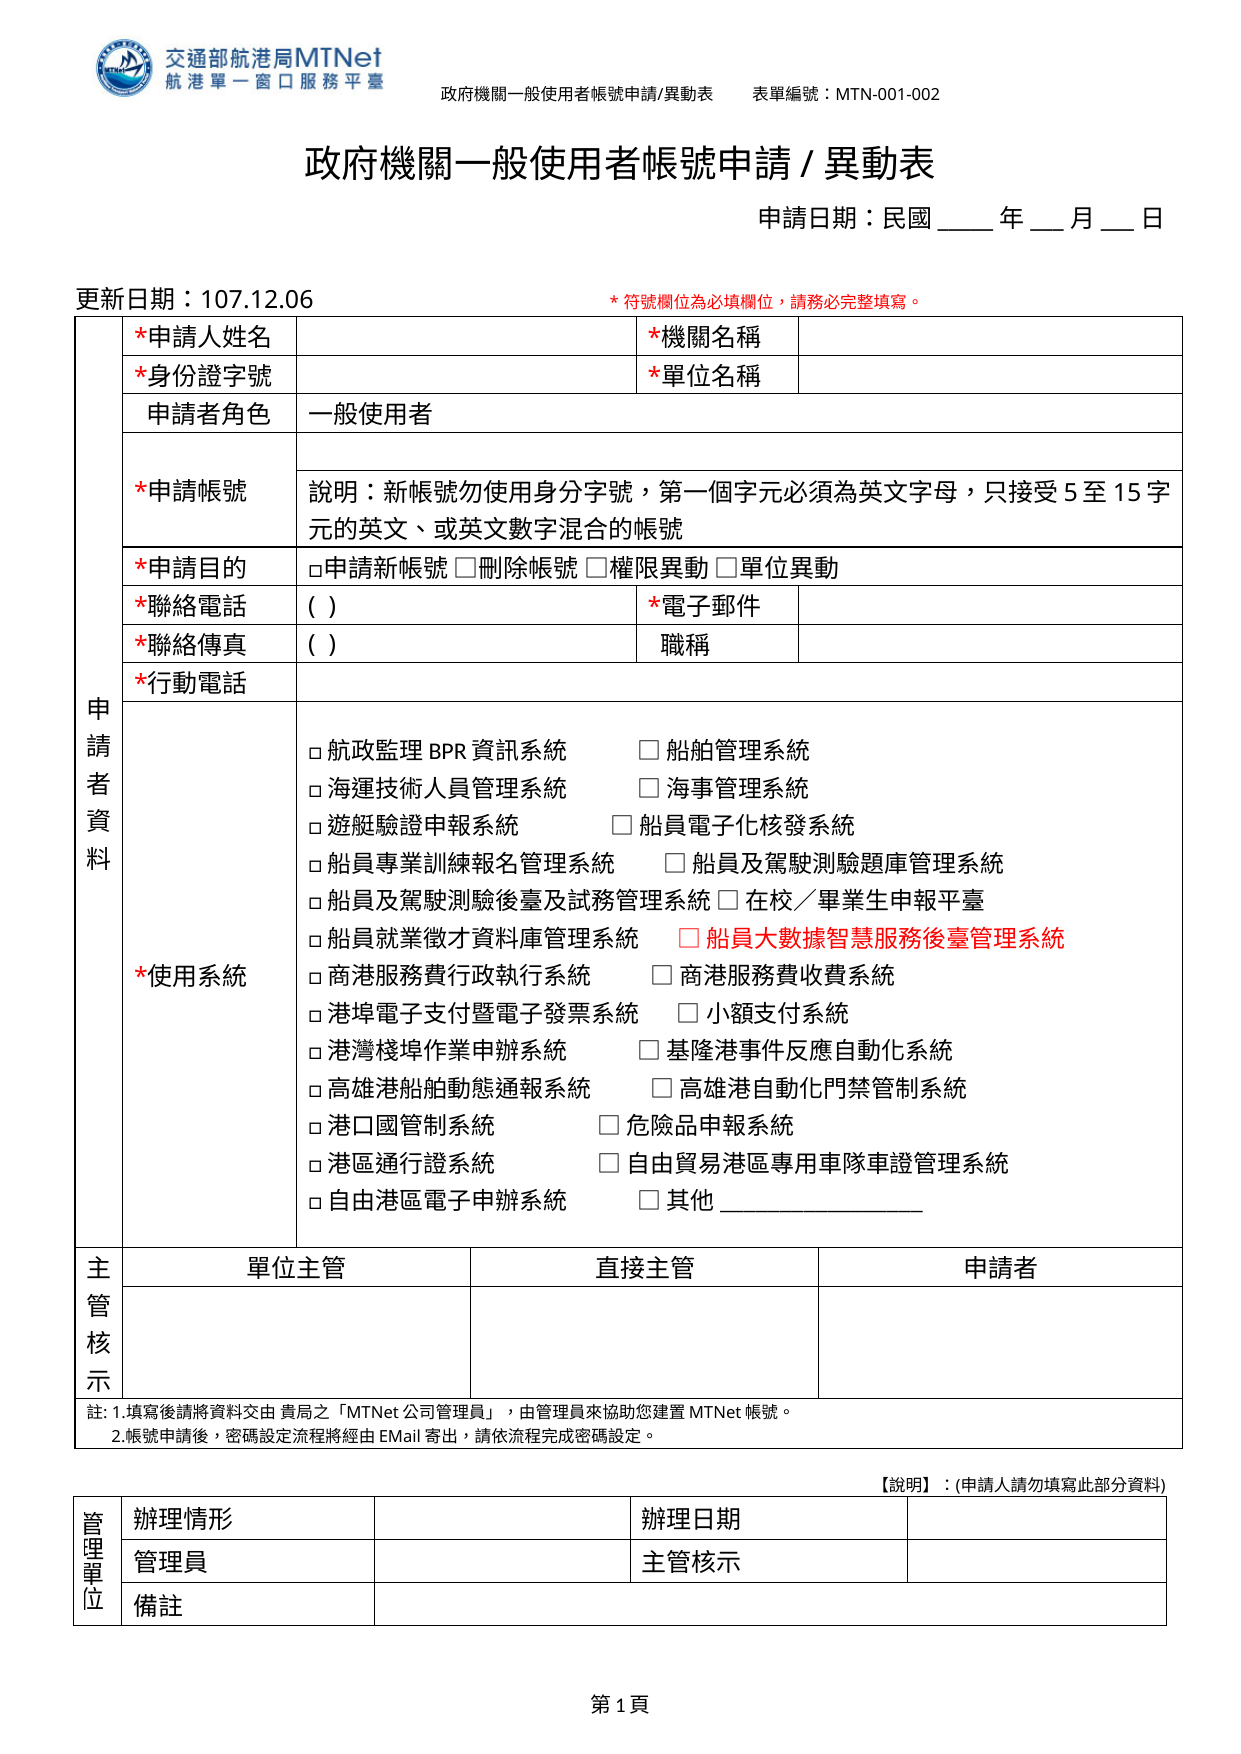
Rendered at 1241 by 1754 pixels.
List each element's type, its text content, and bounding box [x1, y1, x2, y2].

text 申請日期：民國 _____ 年 ___ 月 ___ 日 [75, 198, 1165, 234]
table_header [908, 1497, 1166, 1539]
table_cell *使用系統 [123, 702, 296, 1247]
picture [75, 35, 436, 101]
table_cell [297, 356, 636, 393]
table_cell [297, 663, 1182, 701]
text 【說明】：(申請人請勿填寫此部分資料) [75, 1472, 1165, 1496]
table_cell *電子郵件 [637, 586, 798, 623]
table_cell ( ) [297, 586, 636, 623]
table_cell 一般使用者 [297, 394, 1182, 432]
table_cell 主管核示 [631, 1540, 907, 1582]
table_cell 職稱 [637, 625, 798, 662]
table_header [297, 317, 636, 355]
table_header 申請者資料 [76, 317, 122, 1247]
table_header 管理單位 [74, 1497, 121, 1625]
table_cell [471, 1287, 818, 1398]
table_cell 說明：新帳號勿使用身分字號，第一個字元必須為英文字母，只接受5至15字元的英文、或英文數字混合的帳號 [297, 471, 1182, 546]
table_cell *申請目的 [123, 548, 296, 585]
table_cell [375, 1540, 630, 1582]
table_cell *聯絡傳真 [123, 625, 296, 662]
table_cell *身份證字號 [123, 356, 296, 393]
table_cell [799, 586, 1182, 623]
table_cell [123, 1287, 470, 1398]
table_header [799, 317, 1182, 355]
table_cell *行動電話 [123, 663, 296, 701]
table_cell *申請帳號 [123, 433, 296, 546]
table_header *申請人姓名 [123, 317, 296, 355]
table_cell *單位名稱 [637, 356, 798, 393]
table_cell [908, 1540, 1166, 1582]
table_cell [297, 433, 1182, 470]
table_cell [819, 1287, 1182, 1398]
table_cell [799, 356, 1182, 393]
table_cell □申請新帳號 □刪除帳號 □權限異動 □單位異動 [297, 548, 1182, 585]
table_cell □ 航政監理BPR資訊系統 □ 船舶管理系統 □ 海運技術人員管理系統 □ 海事管理系統 □ 遊艇驗證申報系統 □ 船員電子化核發系統 □ 船員專業訓練報名管理系統 □ 船員及駕駛測驗題庫管理系統 □ 船員及駕駛測驗後臺及試務管理系統 □ 在校／畢業生申報平臺 □ 船員就業徵才資料庫管理系統 □ 船員大數據智慧服務後臺管理系統 □ 商港服務費行政執行系統 □ 商港服務費收費系統 □ 港埠電子支付暨電子發票系統 □ 小額支付系統 □ 港灣棧埠作業申辦系統 □ 基隆港事件反應自動化系統 □ 高雄港船舶動態通報系統 □ 高雄港自動化門禁管制系統 □ 港口國管制系統 □ 危險品申報系統 □ 港區通行證系統 □ 自由貿易港區專用車隊車證管理系統 □ 自由港區電子申辦系統 □ 其他 _________________ [297, 702, 1182, 1247]
text 更新日期：107.12.06 * 符號欄位為必填欄位，請務必完整填寫。 [75, 280, 1182, 316]
table_header 辦理日期 [631, 1497, 907, 1539]
text 政府機關一般使用者帳號申請 / 異動表 [75, 123, 1165, 198]
table_cell 申請者角色 [123, 394, 296, 432]
table_cell ( ) [297, 625, 636, 662]
table_cell 主管核示 [76, 1248, 122, 1398]
table_cell 管理員 [122, 1540, 374, 1582]
table_cell *聯絡電話 [123, 586, 296, 623]
table_cell 申請者 [819, 1248, 1182, 1286]
table_header *機關名稱 [637, 317, 798, 355]
table_cell 備註 [122, 1583, 374, 1625]
table_cell 單位主管 [123, 1248, 470, 1286]
table_header [375, 1497, 630, 1539]
table_header 辦理情形 [122, 1497, 374, 1539]
table_cell 註: 1.填寫後請將資料交由 貴局之「MTNet公司管理員」，由管理員來協助您建置MTNet帳號。 2.帳號申請後，密碼設定流程將經由EMail寄出，請依流程完成密碼設定。 [76, 1399, 1182, 1448]
table_cell 直接主管 [471, 1248, 818, 1286]
table_cell [375, 1583, 1166, 1625]
table_cell [799, 625, 1182, 662]
